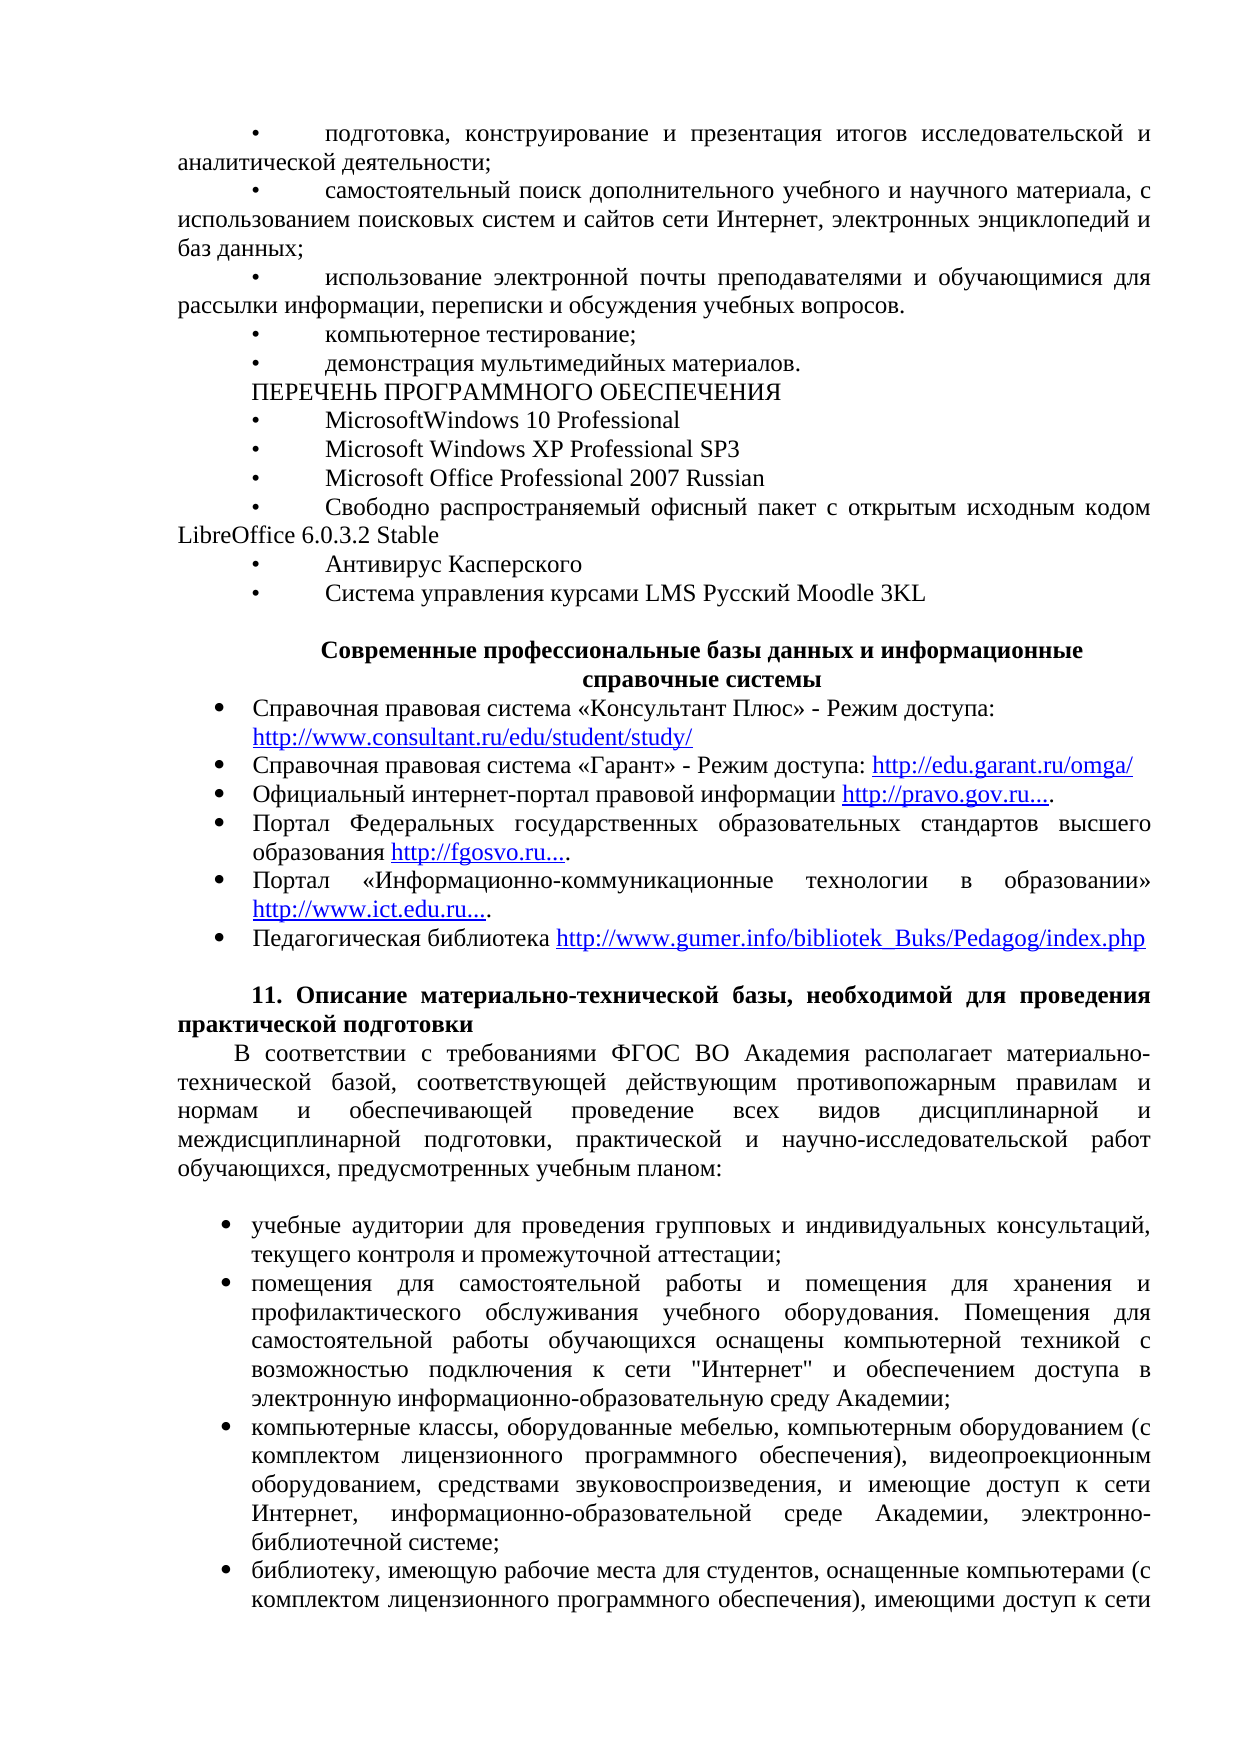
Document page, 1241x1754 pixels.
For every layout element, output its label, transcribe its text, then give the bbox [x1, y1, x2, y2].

text В соответствии с требованиями ФГОС ВО Академия располагает материально-технической базой, соответствующей действующим противопожарным правилам и нормам и обеспечивающей проведение всех видов дисциплинарной и междисциплинарной подготовки, практической и научно-исследовательской работ обучающихся, предусмотренных учебным планом: [177, 1038, 1152, 1182]
text • Microsoft Office Professional 2007 Russian [177, 463, 1152, 492]
list Портал «Информационно-коммуникационные технологии в образовании» http://www.ict.edu.ru.... [215, 866, 1152, 923]
list Педагогическая библиотека http://www.gumer.info/bibliotek_Buks/Pedagog/index.php [215, 923, 1152, 952]
text • Антивирус Касперского [177, 549, 1152, 578]
text • использование электронной почты преподавателями и обучающимися для рассылки информации, переписки и обсуждения учебных вопросов. [177, 262, 1152, 319]
text • подготовка, конструирование и презентация итогов исследовательской и аналитической деятельности; [177, 118, 1152, 176]
list Справочная правовая система «Гарант» - Режим доступа: http://edu.garant.ru/omga/ [215, 751, 1152, 779]
list учебные аудитории для проведения групповых и индивидуальных консультаций, текущего контроля и промежуточной аттестации; [222, 1211, 1152, 1268]
text 11. Описание материально-технической базы, необходимой для проведения практической подготовки [177, 981, 1152, 1038]
text • Cвободно распространяемый офисный пакет с открытым исходным кодом LibreOffice 6.0.3.2 Stable [177, 492, 1152, 549]
text • Microsoft Windows XP Professional SP3 [177, 434, 1152, 463]
list Справочная правовая система «Консультант Плюс» - Режим доступа: http://www.consultant.ru/edu/student/study/ [215, 693, 1152, 751]
list Официальный интернет-портал правовой информации http://pravo.gov.ru.... [215, 779, 1152, 808]
text • Cистема управления курсами LMS Русский Moodle 3KL [177, 578, 1152, 607]
text ПЕРЕЧЕНЬ ПРОГРАММНОГО ОБЕСПЕЧЕНИЯ [177, 377, 1152, 406]
text Современные профессиональные базы данных и информационные справочные системы [252, 636, 1152, 693]
text • MicrosoftWindows 10 Professional [177, 406, 1152, 434]
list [222, 1556, 1152, 1613]
list помещения для самостоятельной работы и помещения для хранения и профилактического обслуживания учебного оборудования. Помещения для самостоятельной работы обучающихся оснащены компьютерной техникой с возможностью подключения к сети "Интернет" и обеспечением доступа в электронную информационно-образовательную среду Академии; [222, 1268, 1152, 1412]
text • демонстрация мультимедийных материалов. [177, 348, 1152, 377]
text • самостоятельный поиск дополнительного учебного и научного материала, с использованием поисковых систем и сайтов сети Интернет, электронных энциклопедий и баз данных; [177, 176, 1152, 262]
list компьютерные классы, оборудованные мебелью, компьютерным оборудованием (с комплектом лицензионного программного обеспечения), видеопроекционным оборудованием, средствами звуковоспроизведения, и имеющие доступ к сети Интернет, информационно-образовательной среде Академии, электронно-библиотечной системе; [222, 1412, 1152, 1556]
text • компьютерное тестирование; [177, 319, 1152, 348]
list Портал Федеральных государственных образовательных стандартов высшего образования http://fgosvo.ru.... [215, 808, 1152, 866]
